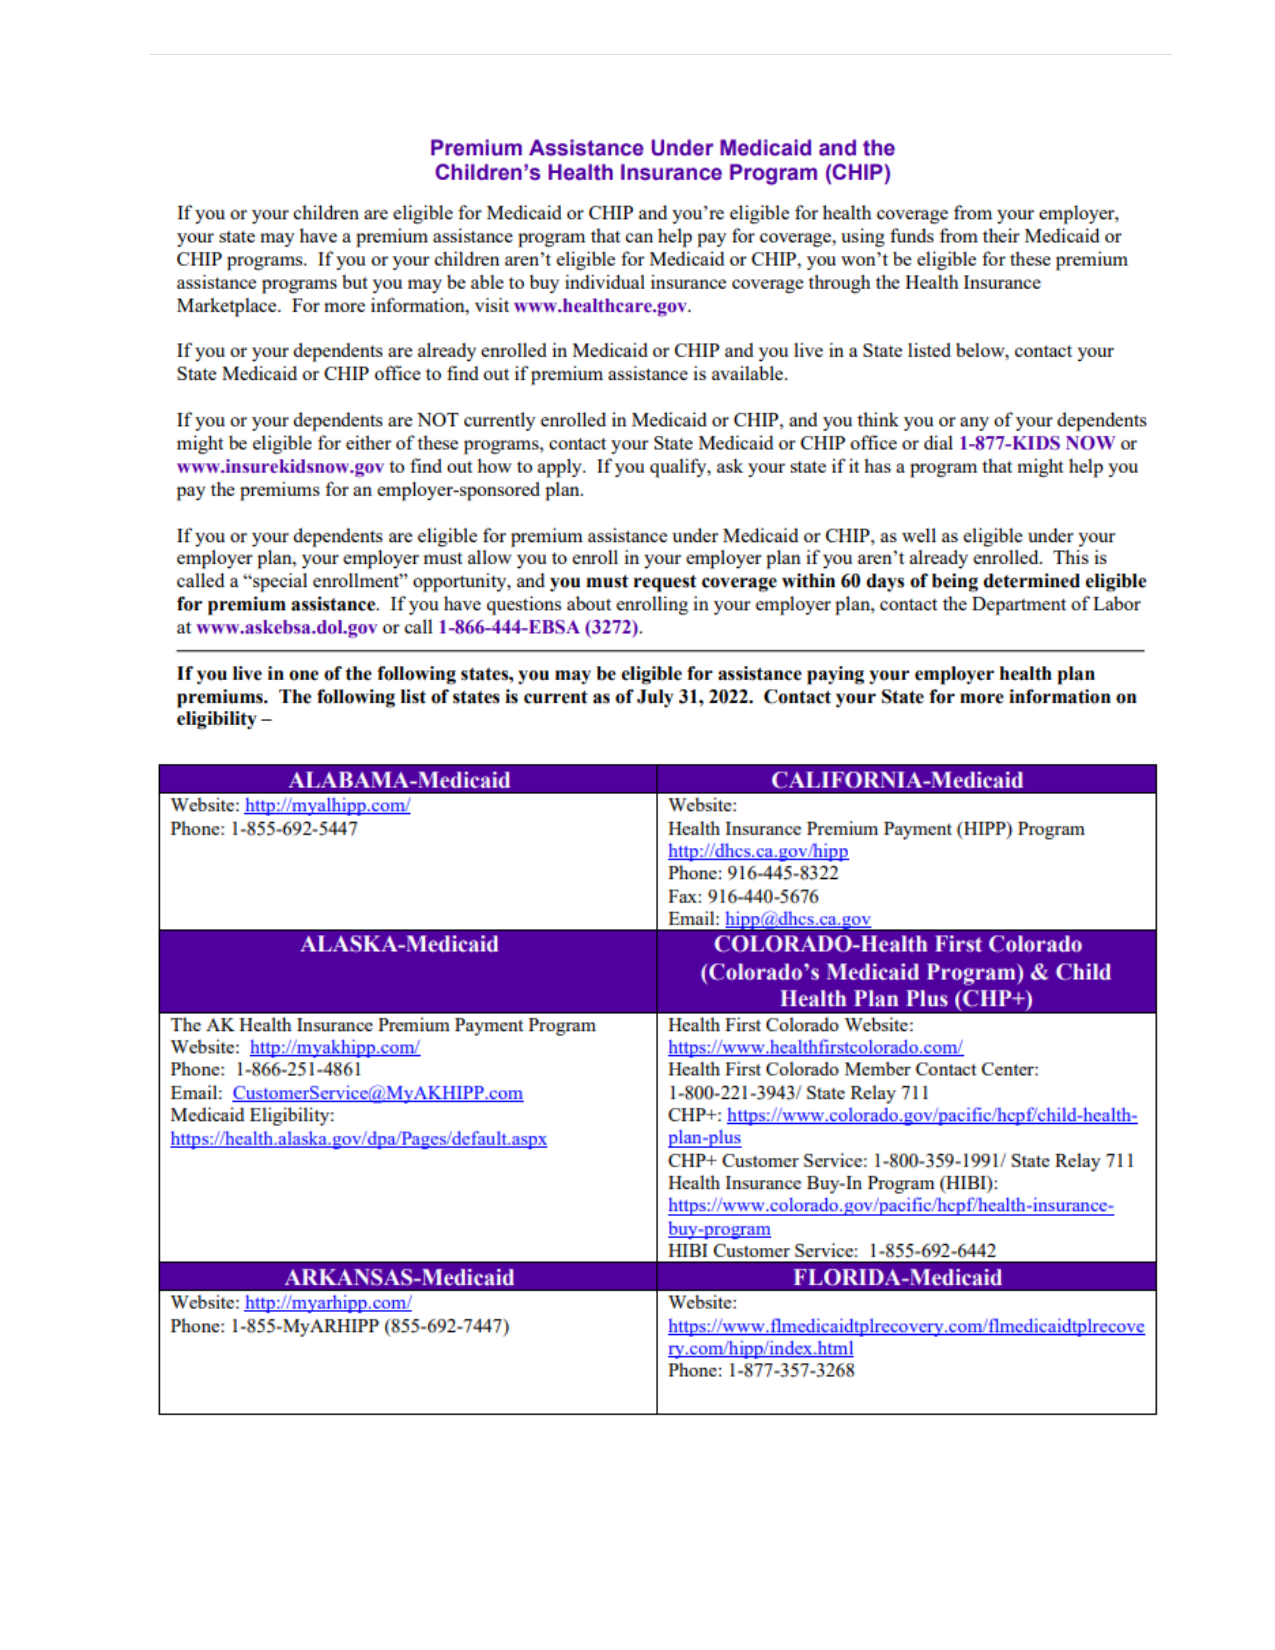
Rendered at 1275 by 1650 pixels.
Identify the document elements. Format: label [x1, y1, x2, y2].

picture [150, 131, 1172, 740]
picture [150, 757, 1172, 1427]
